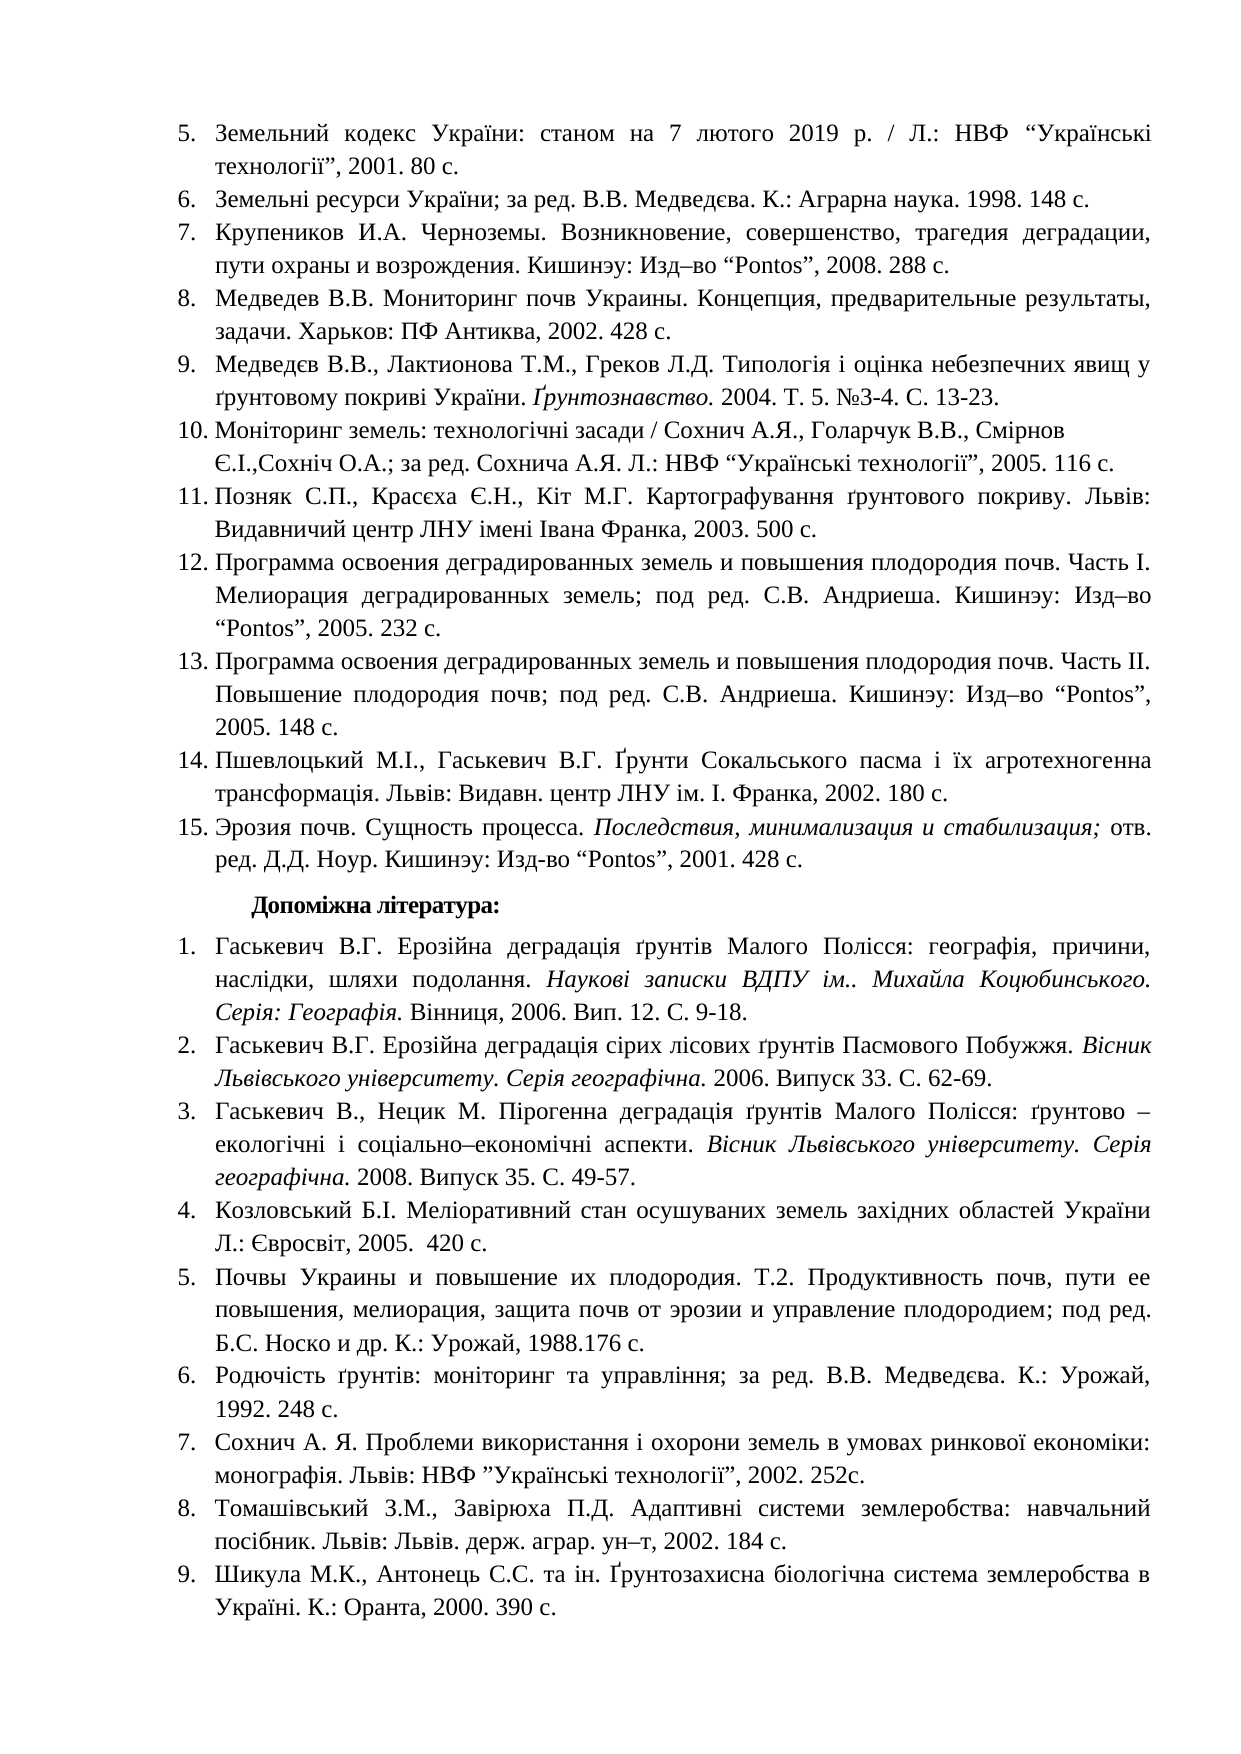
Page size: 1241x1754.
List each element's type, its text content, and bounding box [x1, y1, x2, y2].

list Медведев В.В. Мониторинг почв Украины. Концепция, предварительные результаты, задачи. Харьков: ПФ Антиква, 2002. 428 с. [177, 283, 1152, 345]
list Томашівський З.М., Завірюха П.Д. Адаптивні системи землеробства: навчальний посібник. Львів: Львів. держ. аграр. ун–т, 2002. 184 с. [177, 1493, 1152, 1554]
list Пшевлоцький М.І., Гаськевич В.Г. Ґрунти Сокальського пасма і їх агротехногенна трансформація. Львів: Видавн. центр ЛНУ ім. І. Франка, 2002. 180 с. [177, 746, 1152, 807]
list Программа освоения деградированных земель и повышения плодородия почв. Часть I. Мелиорация деградированных земель; под ред. С.В. Андриеша. Кишинэу: Изд–во “Pontos”, 2005. 232 с. [177, 547, 1152, 642]
list Гаськевич В.Г. Ерозійна деградація сірих лісових ґрунтів Пасмового Побужжя. Вісник Львівського університету. Серія географічна. 2006. Випуск 33. С. 62-69. [177, 1030, 1152, 1092]
list Земельний кодекс України: станом на 7 лютого 2019 р. / Л.: НВФ “Українські технології”, 2001. 80 с. [177, 118, 1152, 180]
list Козловський Б.І. Меліоративний стан осушуваних земель західних областей України Л.: Євросвіт, 2005. 420 с. [177, 1196, 1152, 1257]
list Эрозия почв. Сущность процесса. Последствия, минимализация и стабилизация; отв. ред. Д.Д. Ноур. Кишинэу: Изд-во “Pontos”, 2001. 428 с. [177, 812, 1152, 873]
list Гаськевич В.Г. Ерозійна деградація ґрунтів Малого Полісся: географія, причини, наслідки, шляхи подолання. Наукові записки ВДПУ ім.. Михайла Коцюбинського. Серія: Географія. Вінниця, 2006. Вип. 12. С. 9-18. [177, 931, 1152, 1026]
list Земельні ресурси України; за ред. В.В. Медведєва. К.: Аграрна наука. 1998. 148 с. [177, 184, 1152, 213]
list Родючість ґрунтів: моніторинг та управління; за ред. В.В. Медведєва. К.: Урожай, 1992. 248 с. [177, 1361, 1152, 1422]
list Шикула М.К., Антонець С.С. та ін. Ґрунтозахисна біологічна система землеробства в Україні. К.: Оранта, 2000. 390 с. [177, 1559, 1152, 1621]
list Гаськевич В., Нецик М. Пірогенна деградація ґрунтів Малого Полісся: ґрунтово –екологічні і соціально–економічні аспекти. Вісник Львівського університету. Серія географічна. 2008. Випуск 35. С. 49-57. [177, 1096, 1152, 1191]
list Позняк С.П., Красєха Є.Н., Кіт М.Г. Картографування ґрунтового покриву. Львів: Видавничий центр ЛНУ імені Івана Франка, 2003. 500 с. [177, 481, 1152, 543]
list Сохнич А. Я. Проблеми використання і охорони земель в умовах ринкової економіки: монографія. Львів: НВФ ”Українські технології”, 2002. 252с. [177, 1427, 1152, 1488]
list Крупеников И.А. Черноземы. Возникновение, совершенство, трагедия деградации, пути охраны и возрождения. Кишинэу: Изд–во “Pontos”, 2008. 288 с. [177, 217, 1152, 279]
list Программа освоения деградированных земель и повышения плодородия почв. Часть II. Повышение плодородия почв; под ред. С.В. Андриеша. Кишинэу: Изд–во “Pontos”, 2005. 148 с. [177, 646, 1152, 741]
text Допоміжна література: [177, 890, 1152, 919]
list Моніторинг земель: технологічні засади / Сохнич А.Я., Голарчук В.В., Смірнов Є.І.,Сохніч О.А.; за ред. Сохнича А.Я. Л.: НВФ “Українські технології”, 2005. 116 с. [177, 415, 1152, 477]
list Медведєв В.В., Лактионова Т.М., Греков Л.Д. Типологія і оцінка небезпечних явищ у ґрунтовому покриві України. Ґрунтознавство. 2004. Т. 5. №3-4. С. 13-23. [177, 349, 1152, 411]
list Почвы Украины и повышение их плодородия. Т.2. Продуктивность почв, пути ее повышения, мелиорация, защита почв от эрозии и управление плодородием; под ред. Б.С. Носко и др. К.: Урожай, 1988.176 с. [177, 1262, 1152, 1356]
